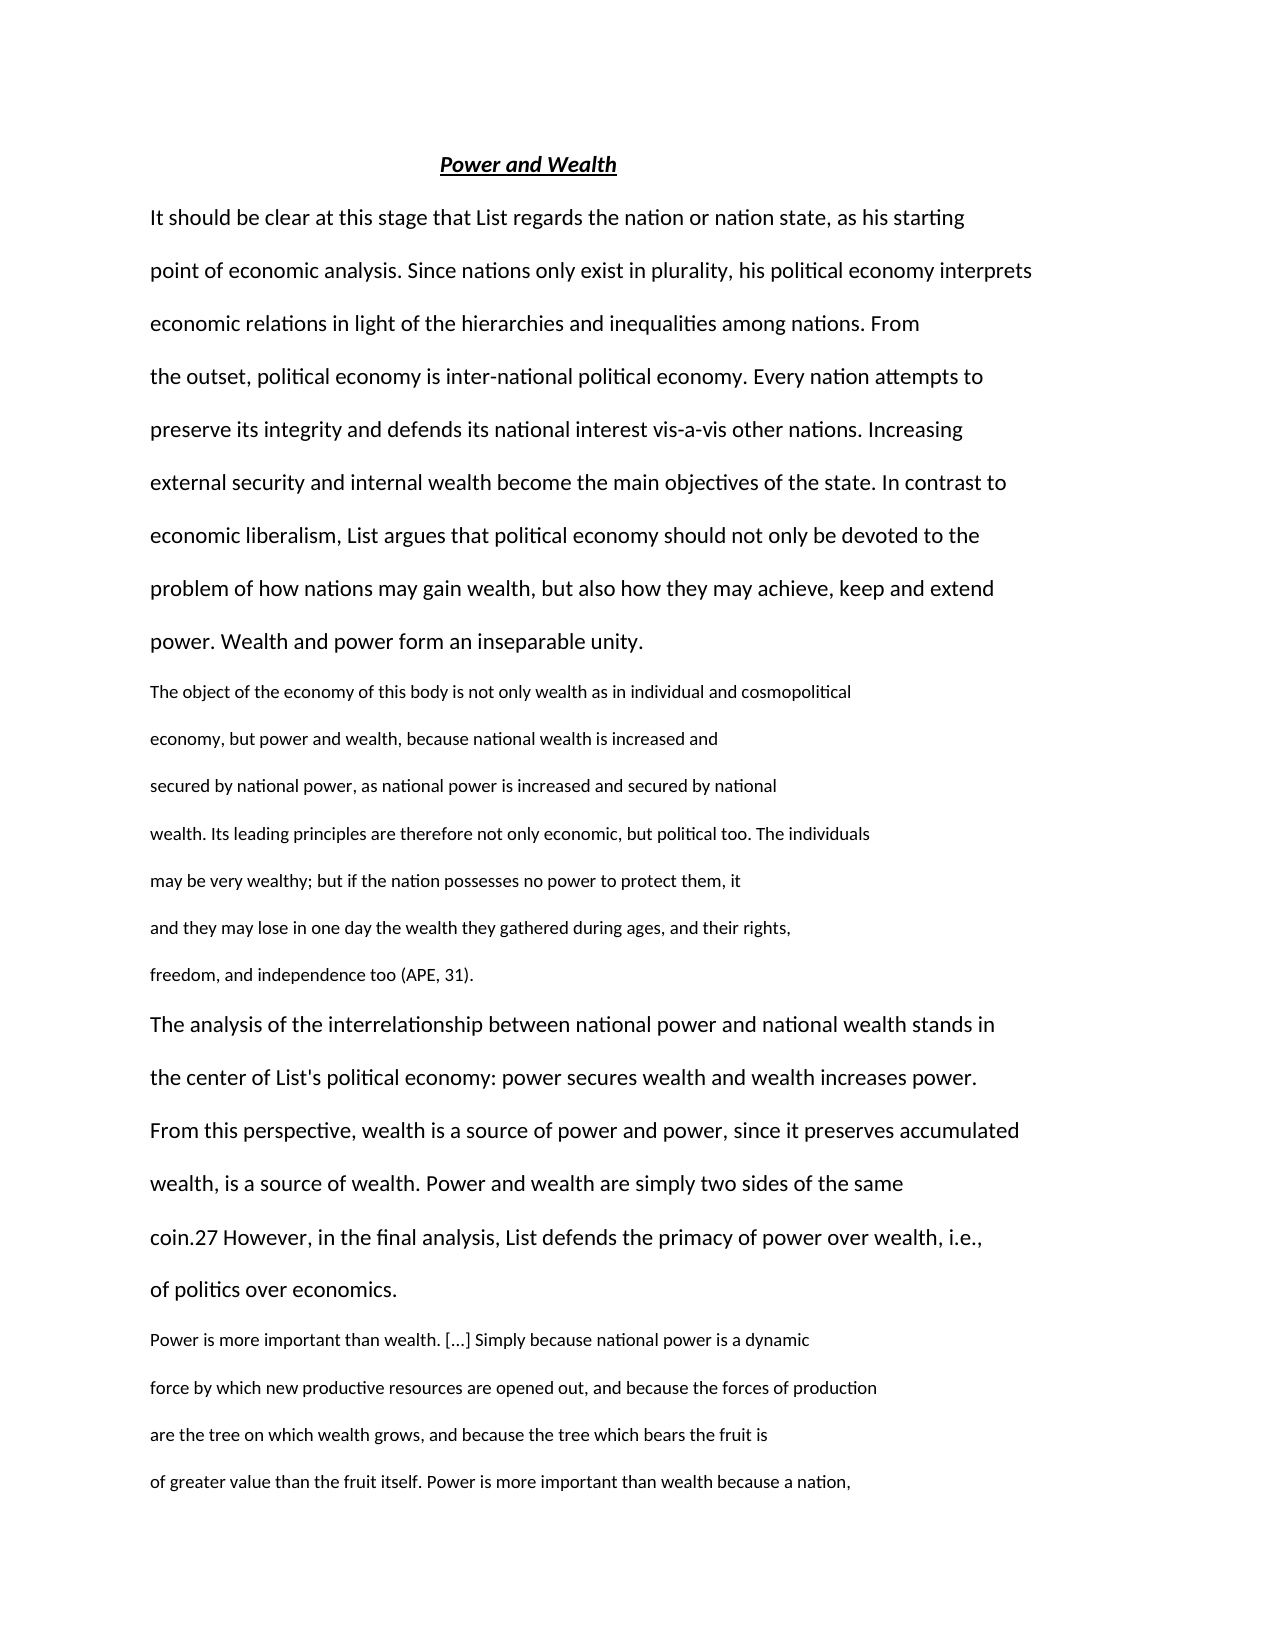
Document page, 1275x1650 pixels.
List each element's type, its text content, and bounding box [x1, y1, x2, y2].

text problem of how nations may gain wealth, but also how they may achieve, keep and extend [150, 574, 1125, 602]
text The analysis of the interrelationship between national power and national wealth stands in [150, 1011, 1125, 1038]
text preserve its integrity and defends its national interest vis-a-vis other nations. Increasing [150, 415, 1125, 443]
text the center of List's political economy: power secures wealth and wealth increases power. [150, 1063, 1125, 1092]
text and they may lose in one day the wealth they gathered during ages, and their rights, [150, 916, 1125, 939]
text point of economic analysis. Since nations only exist in plurality, his political economy interprets [150, 256, 1125, 284]
text economic liberalism, List argues that political economy should not only be devoted to the [150, 521, 1125, 549]
text economy, but power and wealth, because national wealth is increased and [150, 727, 1125, 750]
text Power and Wealth [150, 150, 1125, 178]
text coin.27 However, in the final analysis, List defends the primacy of power over wealth, i.e., [150, 1223, 1125, 1251]
text of politics over economics. [150, 1276, 1125, 1304]
text secured by national power, as national power is increased and secured by national [150, 774, 1125, 797]
text economic relations in light of the hierarchies and inequalities among nations. From [150, 309, 1125, 337]
text power. Wealth and power form an inseparable unity. [150, 627, 1125, 655]
text are the tree on which wealth grows, and because the tree which bears the fruit is [150, 1423, 1125, 1446]
text The object of the economy of this body is not only wealth as in individual and cosmopolitical [150, 680, 1125, 703]
text It should be clear at this stage that List regards the nation or nation state, as his starting [150, 203, 1125, 231]
text external security and internal wealth become the main objectives of the state. In contrast to [150, 468, 1125, 496]
text freedom, and independence too (APE, 31). [150, 963, 1125, 986]
text may be very wealthy; but if the nation possesses no power to protect them, it [150, 869, 1125, 892]
text From this perspective, wealth is a source of power and power, since it preserves accumulated [150, 1117, 1125, 1144]
text Power is more important than wealth. [...] Simply because national power is a dynamic [150, 1329, 1125, 1352]
text the outset, political economy is inter-national political economy. Every nation attempts to [150, 362, 1125, 390]
text wealth. Its leading principles are therefore not only economic, but political too. The individuals [150, 822, 1125, 845]
text wealth, is a source of wealth. Power and wealth are simply two sides of the same [150, 1169, 1125, 1198]
text force by which new productive resources are opened out, and because the forces of production [150, 1376, 1125, 1399]
text of greater value than the fruit itself. Power is more important than wealth because a nation, [150, 1470, 1125, 1493]
